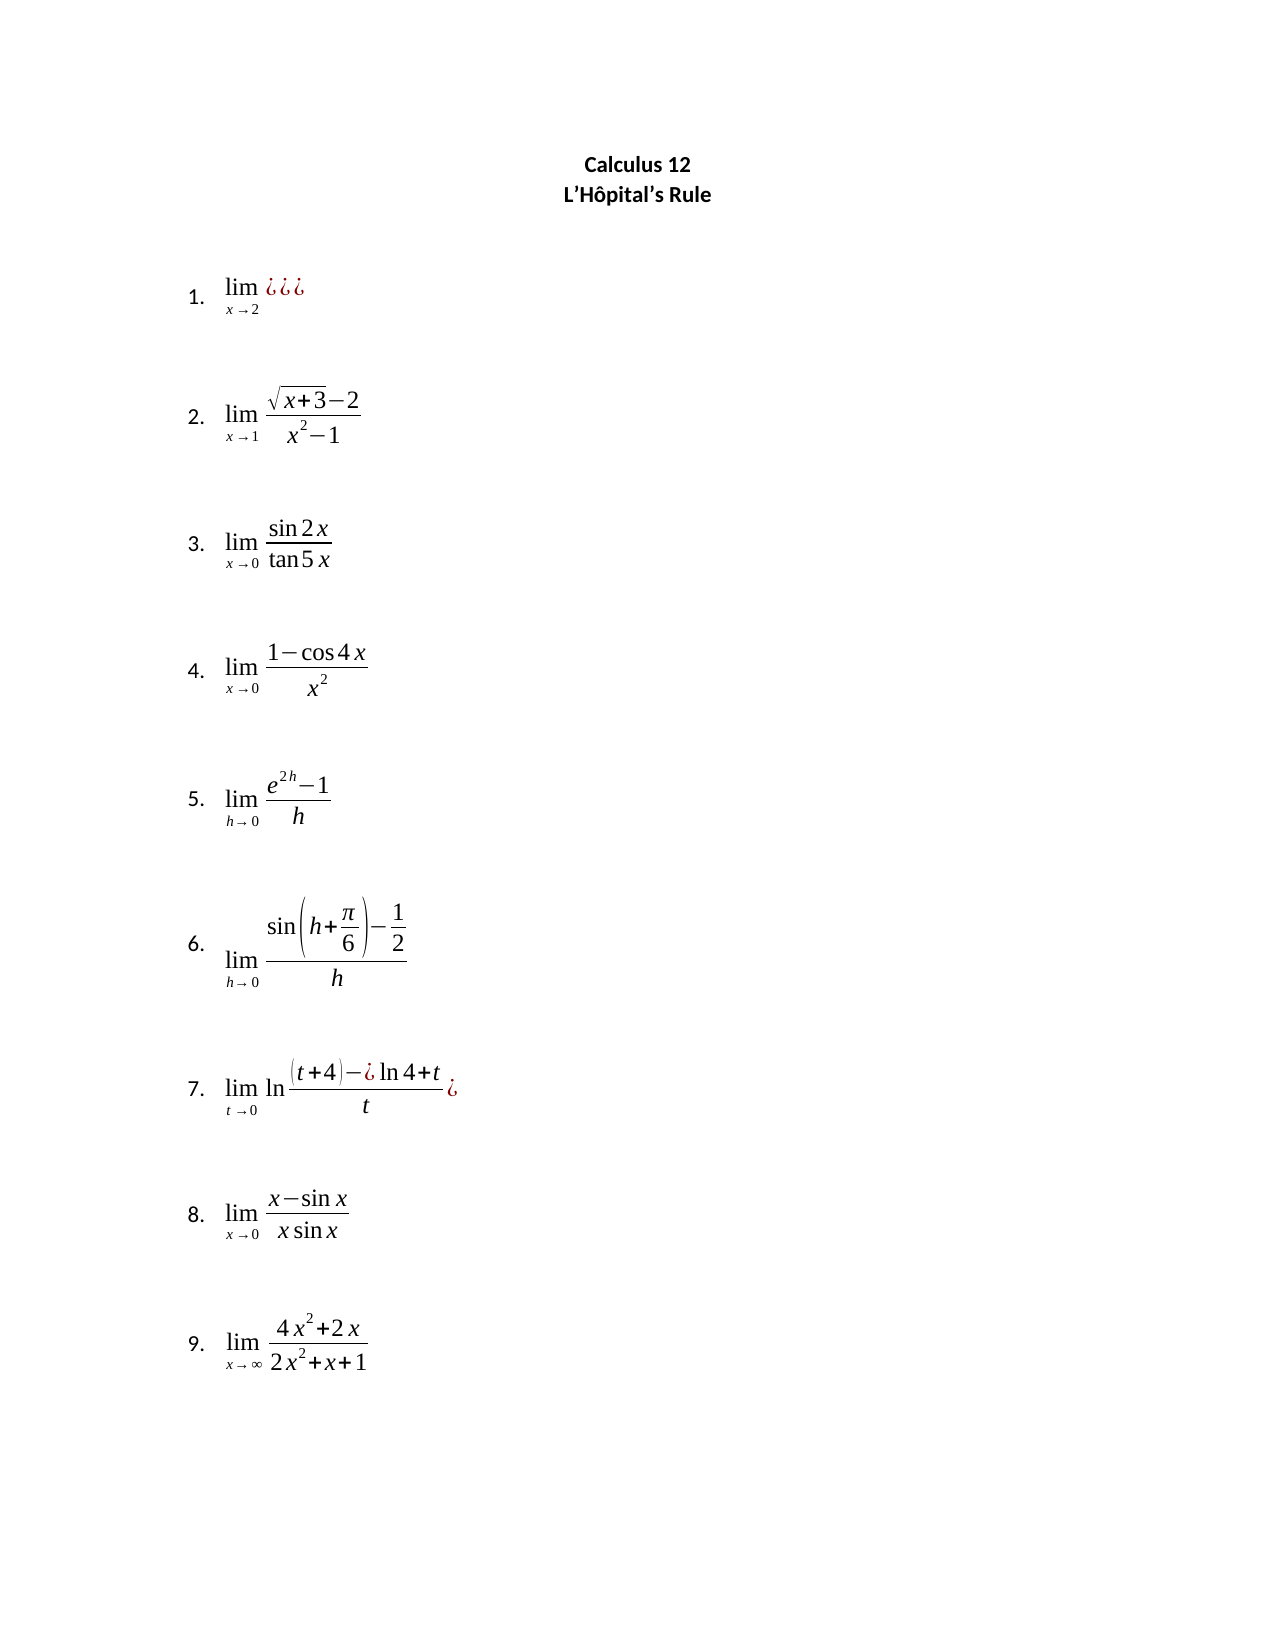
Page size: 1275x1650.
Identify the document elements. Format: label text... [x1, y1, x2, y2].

text Calculus 12 L’Hôpital’s Rule [150, 150, 1125, 208]
